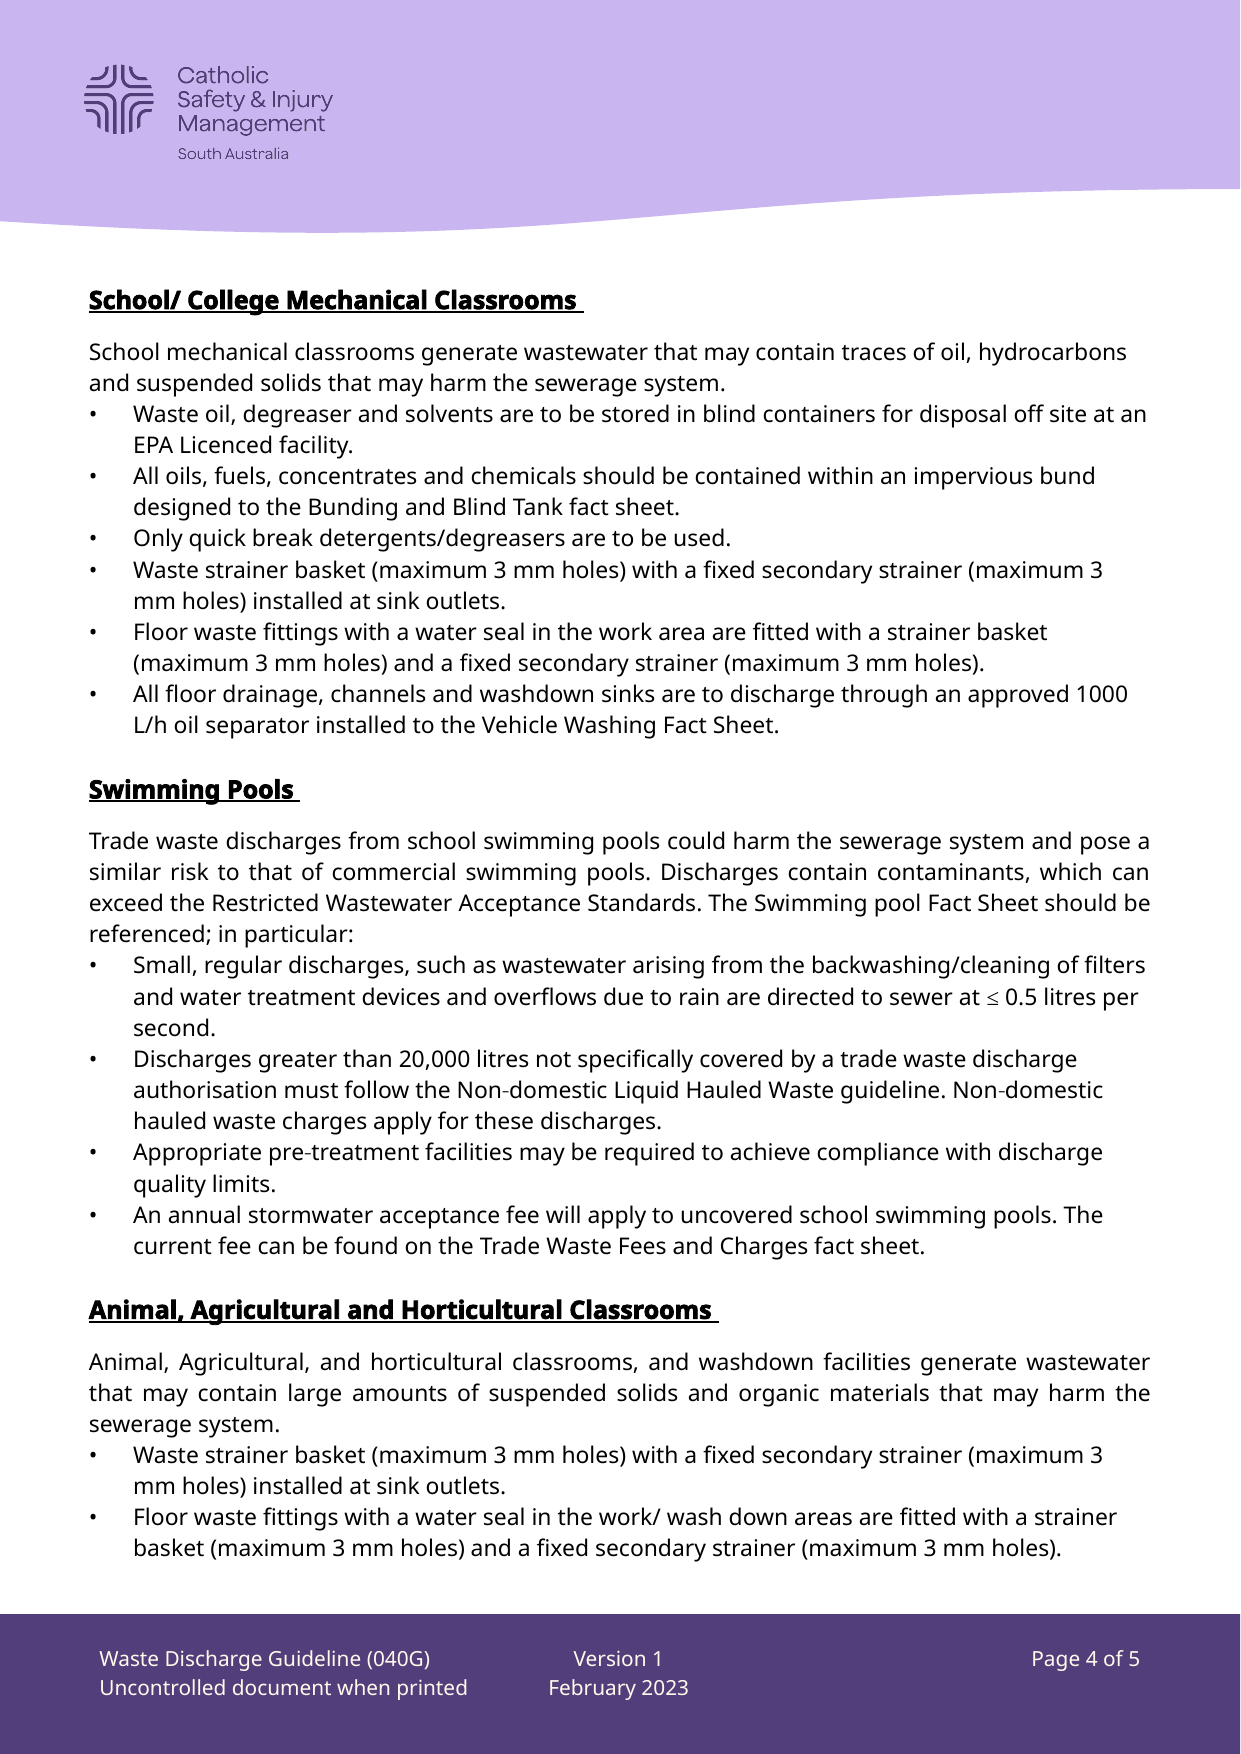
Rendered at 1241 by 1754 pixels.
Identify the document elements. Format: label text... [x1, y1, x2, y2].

text • Waste strainer basket (maximum 3 mm holes) with a fixed secondary strainer (maximum 3 mm holes) installed at sink outlets. [89, 553, 1152, 616]
text School mechanical classrooms generate wastewater that may contain traces of oil, hydrocarbons and suspended solids that may harm the sewerage system. [89, 336, 1152, 398]
text • Discharges greater than 20,000 litres not specifically covered by a trade waste discharge authorisation must follow the Non-domestic Liquid Hauled Waste guideline. Non-domestic hauled waste charges apply for these discharges. [89, 1043, 1152, 1136]
text Swimming Pools [89, 772, 1152, 806]
text • Waste oil, degreaser and solvents are to be stored in blind containers for disposal off site at an EPA Licenced facility. [89, 398, 1152, 460]
text School/ College Mechanical Classrooms [89, 282, 1152, 316]
text • All floor drainage, channels and washdown sinks are to discharge through an approved 1000 L/h oil separator installed to the Vehicle Washing Fact Sheet. [89, 678, 1152, 740]
text • Small, regular discharges, such as wastewater arising from the backwashing/cleaning of filters and water treatment devices and overflows due to rain are directed to sewer at ≤ 0.5 litres per second. [89, 949, 1152, 1043]
text • Only quick break detergents/degreasers are to be used. [89, 522, 1152, 553]
text Trade waste discharges from school swimming pools could harm the sewerage system and pose a similar risk to that of commercial swimming pools. Discharges contain contaminants, which can exceed the Restricted Wastewater Acceptance Standards. The Swimming pool Fact Sheet should be referenced; in particular: [89, 825, 1152, 949]
text • Waste strainer basket (maximum 3 mm holes) with a fixed secondary strainer (maximum 3 mm holes) installed at sink outlets. [89, 1439, 1152, 1501]
text • Floor waste fittings with a water seal in the work area are fitted with a strainer basket (maximum 3 mm holes) and a fixed secondary strainer (maximum 3 mm holes). [89, 616, 1152, 678]
picture [59, 39, 361, 187]
text • All oils, fuels, concentrates and chemicals should be contained within an impervious bund designed to the Bunding and Blind Tank fact sheet. [89, 460, 1152, 522]
text Animal, Agricultural, and horticultural classrooms, and washdown facilities generate wastewater that may contain large amounts of suspended solids and organic materials that may harm the sewerage system. [89, 1345, 1152, 1439]
text • An annual stormwater acceptance fee will apply to uncovered school swimming pools. The current fee can be found on the Trade Waste Fees and Charges fact sheet. [89, 1199, 1152, 1261]
text Animal, Agricultural and Horticultural Classrooms [89, 1292, 1152, 1326]
text • Appropriate pre-treatment facilities may be required to achieve compliance with discharge quality limits. [89, 1136, 1152, 1199]
text • Floor waste fittings with a water seal in the work/ wash down areas are fitted with a strainer basket (maximum 3 mm holes) and a fixed secondary strainer (maximum 3 mm holes). [89, 1501, 1152, 1563]
